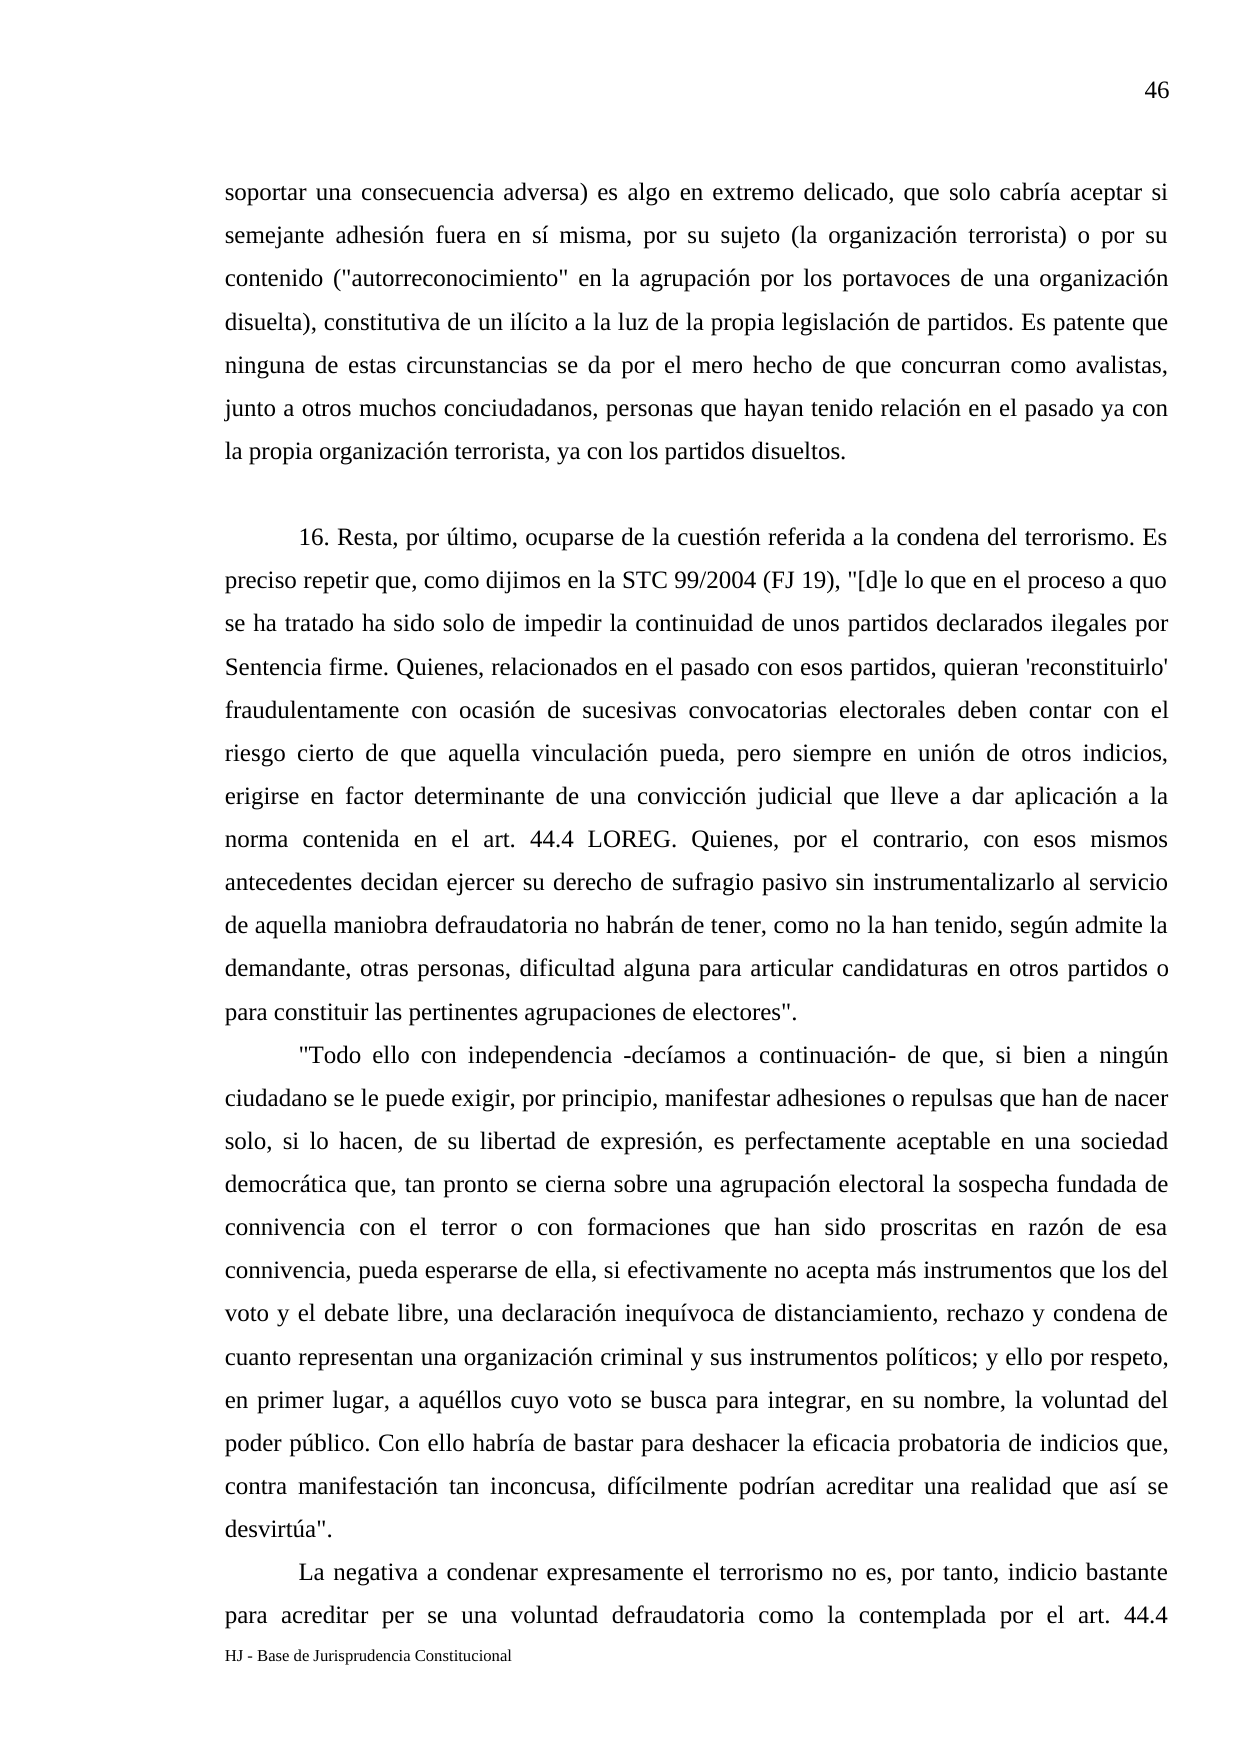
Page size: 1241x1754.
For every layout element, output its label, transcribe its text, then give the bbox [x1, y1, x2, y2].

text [224, 1557, 1169, 1629]
text 16. Resta, por último, ocuparse de la cuestión referida a la condena del terrorismo. Es preciso repetir que, como dijimos en la STC 99/2004 (FJ 19), "[d]e lo que en el proceso a quo se ha tratado ha sido solo de impedir la continuidad de unos partidos declarados ilegales por Sentencia firme. Quienes, relacionados en el pasado con esos partidos, quieran 'reconstituirlo' fraudulentamente con ocasión de sucesivas convocatorias electorales deben contar con el riesgo cierto de que aquella vinculación pueda, pero siempre en unión de otros indicios, erigirse en factor determinante de una convicción judicial que lleve a dar aplicación a la norma contenida en el art. 44.4 LOREG. Quienes, por el contrario, con esos mismos antecedentes decidan ejercer su derecho de sufragio pasivo sin instrumentalizarlo al servicio de aquella maniobra defraudatoria no habrán de tener, como no la han tenido, según admite la demandante, otras personas, dificultad alguna para articular candidaturas en otros partidos o para constituir las pertinentes agrupaciones de electores". [224, 522, 1169, 1025]
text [224, 177, 1169, 465]
text "Todo ello con independencia -decíamos a continuación- de que, si bien a ningún ciudadano se le puede exigir, por principio, manifestar adhesiones o repulsas que han de nacer solo, si lo hacen, de su libertad de expresión, es perfectamente aceptable en una sociedad democrática que, tan pronto se cierna sobre una agrupación electoral la sospecha fundada de connivencia con el terror o con formaciones que han sido proscritas en razón de esa connivencia, pueda esperarse de ella, si efectivamente no acepta más instrumentos que los del voto y el debate libre, una declaración inequívoca de distanciamiento, rechazo y condena de cuanto representan una organización criminal y sus instrumentos políticos; y ello por respeto, en primer lugar, a aquéllos cuyo voto se busca para integrar, en su nombre, la voluntad del poder público. Con ello habría de bastar para deshacer la eficacia probatoria de indicios que, contra manifestación tan inconcusa, difícilmente podrían acreditar una realidad que así se desvirtúa". [224, 1040, 1169, 1543]
